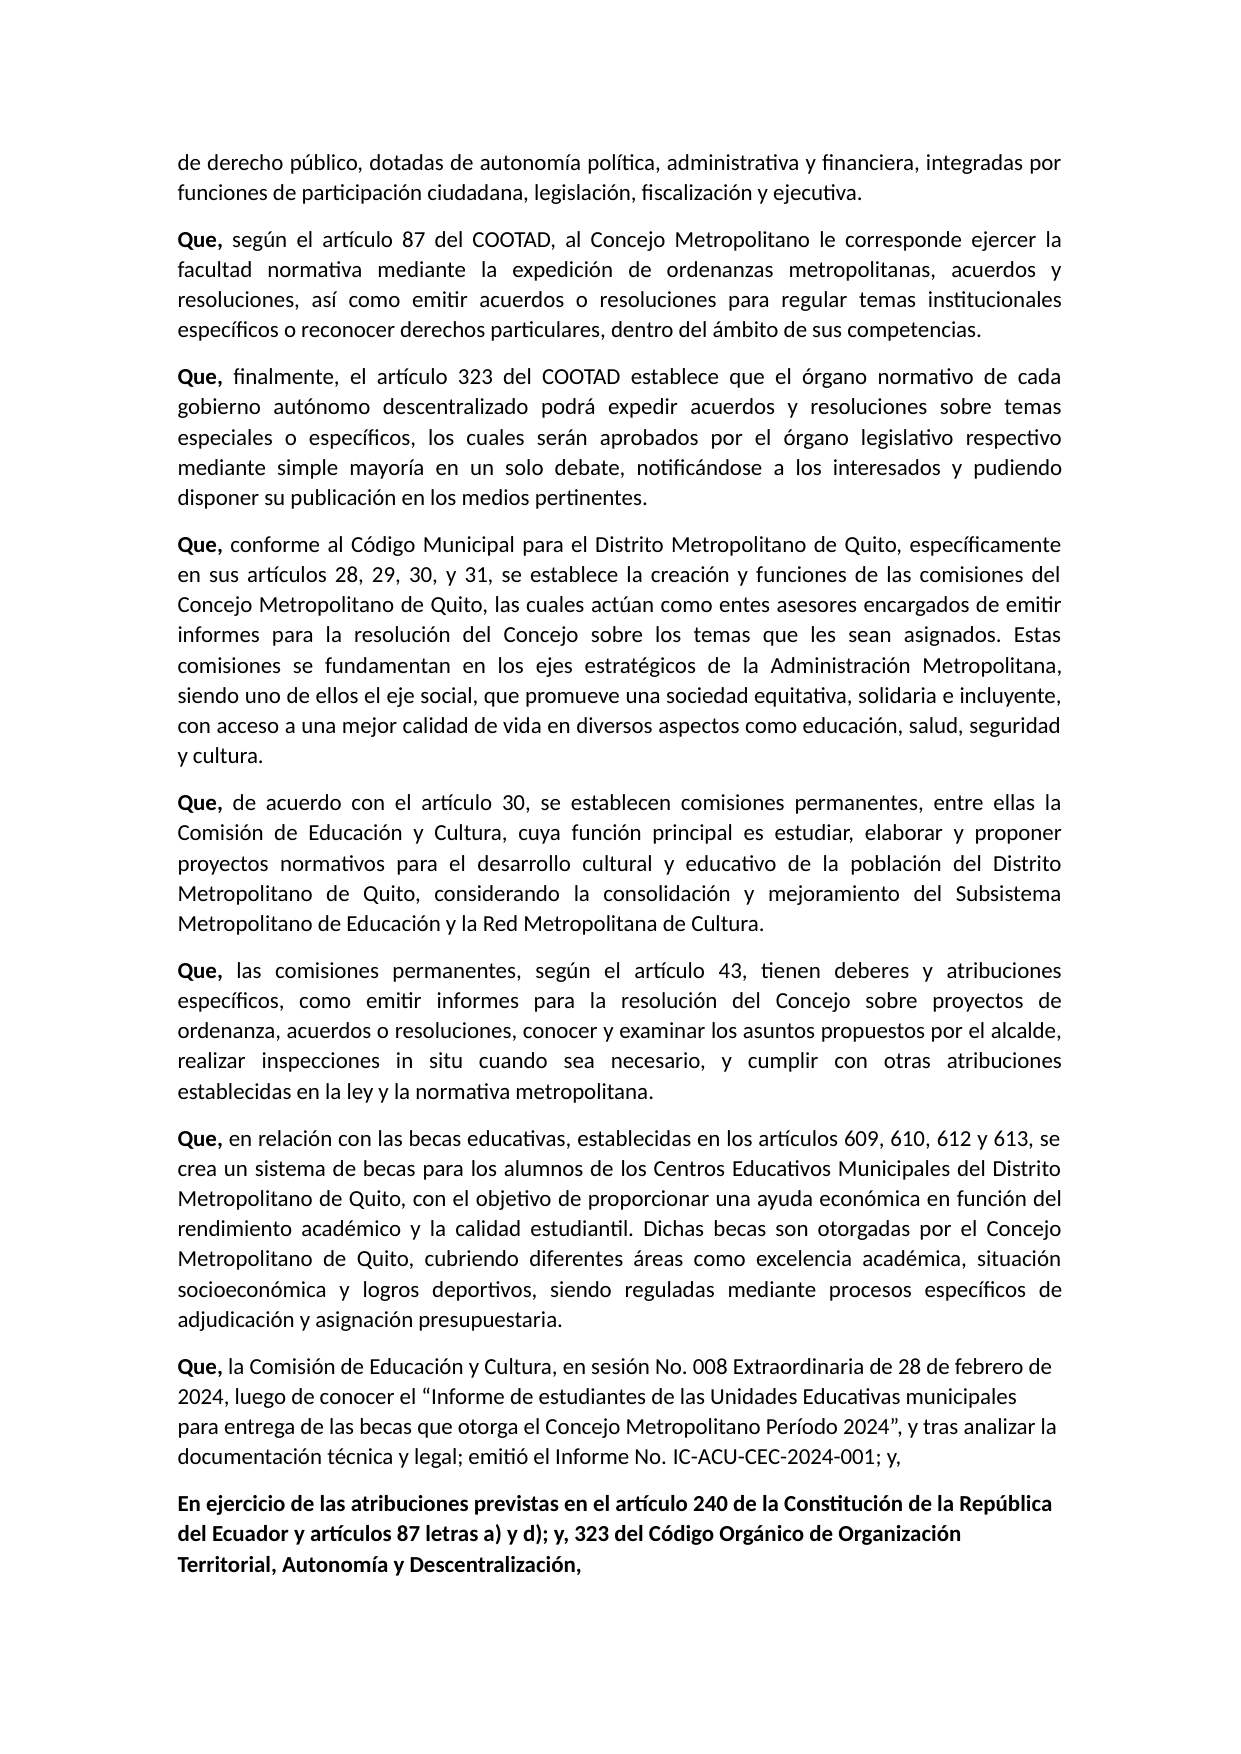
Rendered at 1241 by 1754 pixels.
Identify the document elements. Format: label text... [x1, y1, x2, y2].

text Que, la Comisión de Educación y Cultura, en sesión No. 008 Extraordinaria de 28 de febrero de 2024, luego de conocer el “Informe de estudiantes de las Unidades Educativas municipales para entrega de las becas que otorga el Concejo Metropolitano Período 2024”, y tras analizar la documentación técnica y legal; emitió el Informe No. IC-ACU-CEC-2024-001; y, [177, 1352, 1063, 1470]
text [177, 148, 1063, 206]
text Que, las comisiones permanentes, según el artículo 43, tienen deberes y atribuciones específicos, como emitir informes para la resolución del Concejo sobre proyectos de ordenanza, acuerdos o resoluciones, conocer y examinar los asuntos propuestos por el alcalde, realizar inspecciones in situ cuando sea necesario, y cumplir con otras atribuciones establecidas en la ley y la normativa metropolitana. [177, 956, 1063, 1105]
text Que, de acuerdo con el artículo 30, se establecen comisiones permanentes, entre ellas la Comisión de Educación y Cultura, cuya función principal es estudiar, elaborar y proponer proyectos normativos para el desarrollo cultural y educativo de la población del Distrito Metropolitano de Quito, considerando la consolidación y mejoramiento del Subsistema Metropolitano de Educación y la Red Metropolitana de Cultura. [177, 788, 1063, 937]
text En ejercicio de las atribuciones previstas en el artículo 240 de la Constitución de la República del Ecuador y artículos 87 letras a) y d); y, 323 del Código Orgánico de Organización Territorial, Autonomía y Descentralización, [177, 1489, 1063, 1578]
text Que, según el artículo 87 del COOTAD, al Concejo Metropolitano le corresponde ejercer la facultad normativa mediante la expedición de ordenanzas metropolitanas, acuerdos y resoluciones, así como emitir acuerdos o resoluciones para regular temas institucionales específicos o reconocer derechos particulares, dentro del ámbito de sus competencias. [177, 225, 1063, 343]
text Que, conforme al Código Municipal para el Distrito Metropolitano de Quito, específicamente en sus artículos 28, 29, 30, y 31, se establece la creación y funciones de las comisiones del Concejo Metropolitano de Quito, las cuales actúan como entes asesores encargados de emitir informes para la resolución del Concejo sobre los temas que les sean asignados. Estas comisiones se fundamentan en los ejes estratégicos de la Administración Metropolitana, siendo uno de ellos el eje social, que promueve una sociedad equitativa, solidaria e incluyente, con acceso a una mejor calidad de vida en diversos aspectos como educación, salud, seguridad y cultura. [177, 530, 1063, 769]
text Que, en relación con las becas educativas, establecidas en los artículos 609, 610, 612 y 613, se crea un sistema de becas para los alumnos de los Centros Educativos Municipales del Distrito Metropolitano de Quito, con el objetivo de proporcionar una ayuda económica en función del rendimiento académico y la calidad estudiantil. Dichas becas son otorgadas por el Concejo Metropolitano de Quito, cubriendo diferentes áreas como excelencia académica, situación socioeconómica y logros deportivos, siendo reguladas mediante procesos específicos de adjudicación y asignación presupuestaria. [177, 1124, 1063, 1333]
text Que, finalmente, el artículo 323 del COOTAD establece que el órgano normativo de cada gobierno autónomo descentralizado podrá expedir acuerdos y resoluciones sobre temas especiales o específicos, los cuales serán aprobados por el órgano legislativo respectivo mediante simple mayoría en un solo debate, notificándose a los interesados y pudiendo disponer su publicación en los medios pertinentes. [177, 362, 1063, 511]
